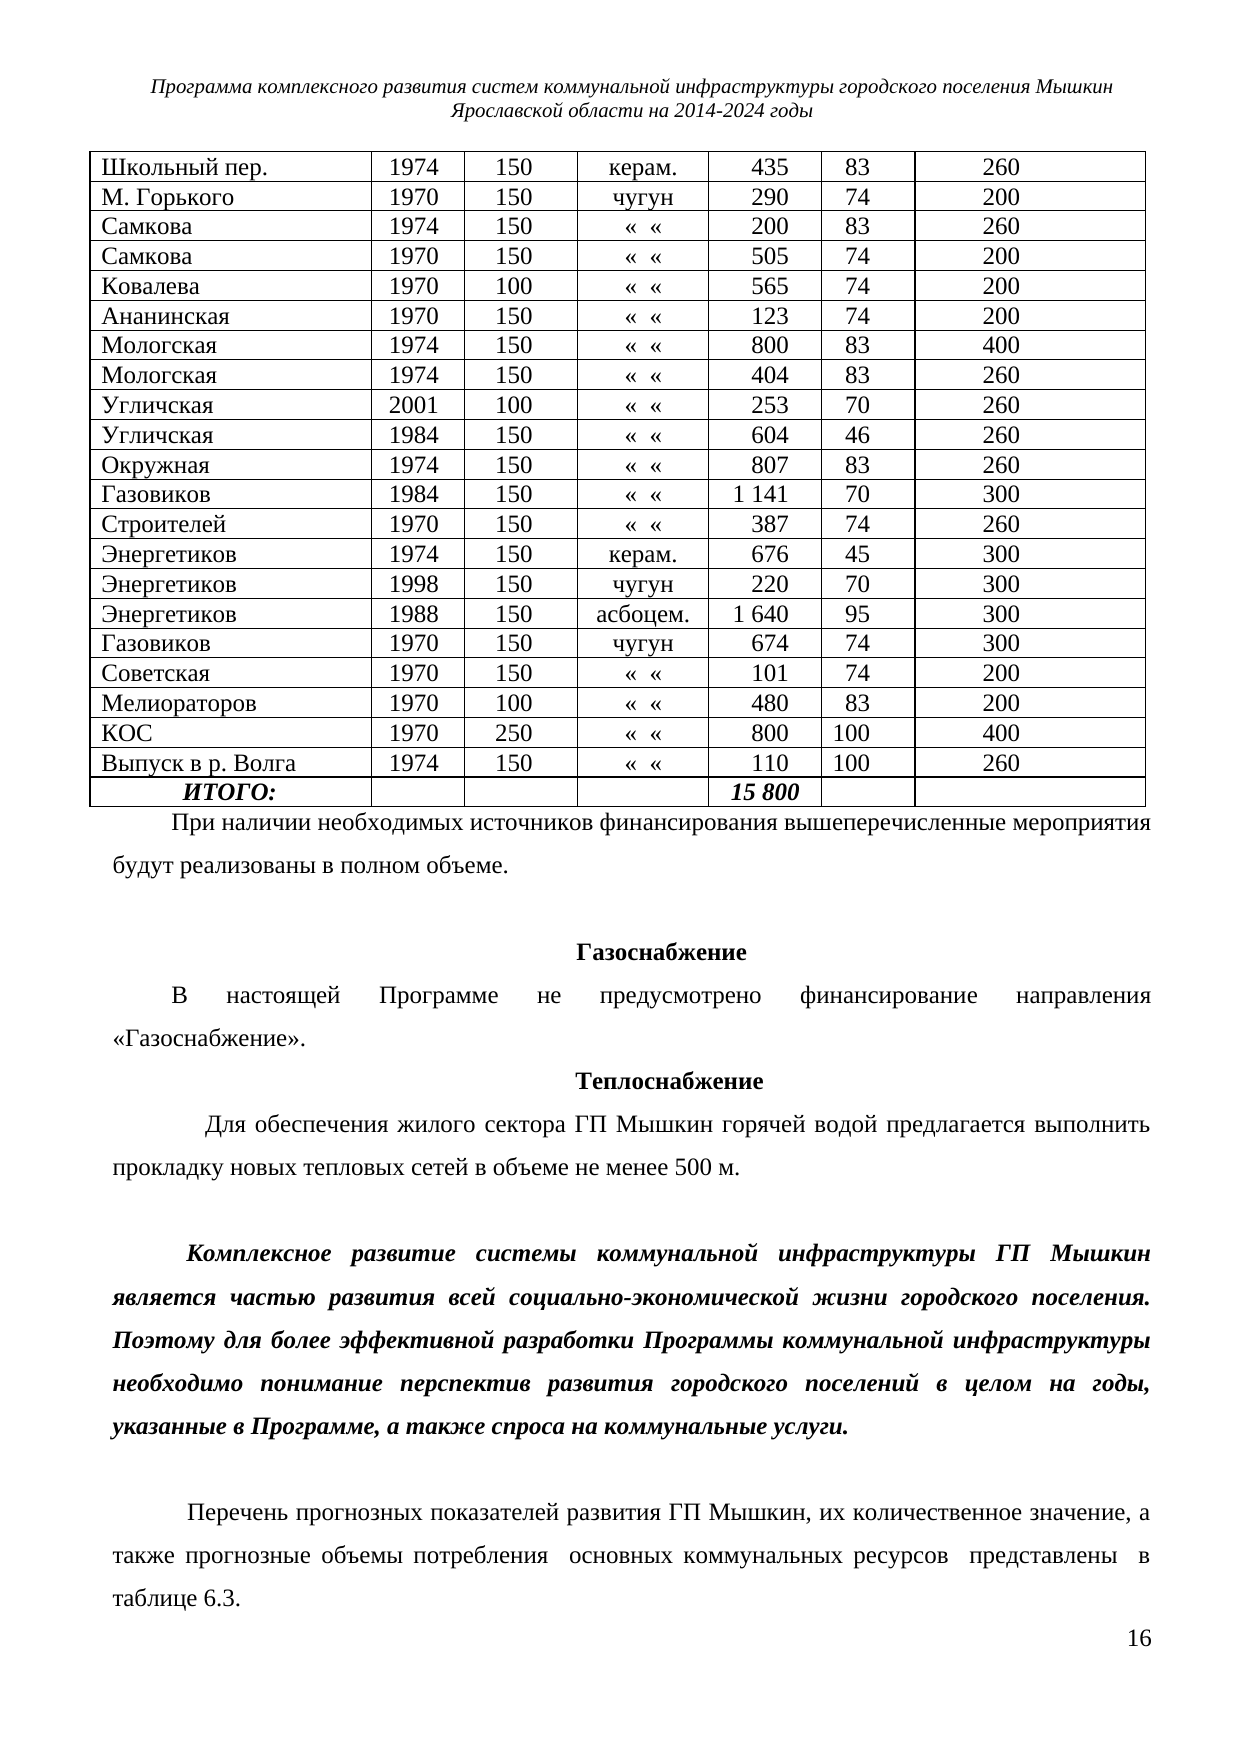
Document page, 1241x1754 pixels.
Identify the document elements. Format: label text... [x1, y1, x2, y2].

table_cell Советская [91, 658, 371, 687]
table_cell Ананинская [91, 301, 371, 329]
table_cell 260 [916, 360, 1145, 389]
table_cell 604 [709, 420, 821, 449]
table_cell [372, 778, 464, 806]
table_cell 150 [465, 241, 577, 270]
table_cell 260 [916, 748, 1145, 776]
table_cell керам. [578, 539, 708, 568]
table_cell 260 [916, 390, 1145, 419]
table_cell 45 [822, 539, 914, 568]
table_cell 100 [465, 271, 577, 300]
table_cell 260 [916, 211, 1145, 240]
table_cell 800 [709, 331, 821, 359]
table_cell 300 [916, 569, 1145, 598]
table_cell 1984 [372, 420, 464, 449]
table_cell Окружная [91, 450, 371, 478]
table_cell Школьный пер. [91, 152, 371, 181]
table_cell чугун [578, 629, 708, 657]
list Для обеспечения жилого сектора ГП Мышкин горячей водой предлагается выполнить прокладку новых тепловых сетей в объеме не менее 500 м. [112, 1109, 1152, 1181]
table_cell 1970 [372, 509, 464, 538]
table_cell 83 [822, 360, 914, 389]
table_cell Угличская [91, 390, 371, 419]
table_cell 290 [709, 182, 821, 210]
table_cell 1 141 [709, 480, 821, 508]
table_cell « « [578, 360, 708, 389]
table_cell 110 [709, 748, 821, 776]
table_cell 150 [465, 599, 577, 627]
table_cell « « [578, 450, 708, 478]
table_cell 150 [465, 748, 577, 776]
table_cell 387 [709, 509, 821, 538]
table_cell 300 [916, 599, 1145, 627]
table_cell 150 [465, 569, 577, 598]
table_cell 74 [822, 271, 914, 300]
table_cell 1970 [372, 718, 464, 747]
table_cell 435 [709, 152, 821, 181]
table_cell « « [578, 301, 708, 329]
table_cell 150 [465, 152, 577, 181]
text В настоящей Программе не предусмотрено финансирование направления «Газоснабжение». [112, 980, 1152, 1052]
table_cell 1970 [372, 182, 464, 210]
text Газоснабжение [112, 937, 1152, 965]
table_cell « « [578, 420, 708, 449]
table_cell Угличская [91, 420, 371, 449]
table_cell 250 [465, 718, 577, 747]
table_cell асбоцем. [578, 599, 708, 627]
table_cell 83 [822, 152, 914, 181]
table_cell 200 [709, 211, 821, 240]
table_cell 100 [822, 718, 914, 747]
table_cell 260 [916, 450, 1145, 478]
table_cell чугун [578, 569, 708, 598]
table_cell 150 [465, 658, 577, 687]
table_cell 74 [822, 182, 914, 210]
table_cell 100 [465, 390, 577, 419]
text Перечень прогнозных показателей развития ГП Мышкин, их количественное значение, а также прогнозные объемы потребления основных коммунальных ресурсов представлены в таблице 6.3. [112, 1497, 1152, 1612]
table_cell 1974 [372, 539, 464, 568]
table_cell 300 [916, 480, 1145, 508]
table_cell 83 [822, 688, 914, 717]
table_cell 1 640 [709, 599, 821, 627]
table_cell 1970 [372, 629, 464, 657]
table_cell 1974 [372, 152, 464, 181]
table_cell 150 [465, 539, 577, 568]
table_cell 260 [916, 152, 1145, 181]
table_cell 200 [916, 301, 1145, 329]
table_cell 1970 [372, 241, 464, 270]
table_cell Выпуск в р. Волга [91, 748, 371, 776]
table_cell 150 [465, 360, 577, 389]
table_cell 74 [822, 241, 914, 270]
table_cell КОС [91, 718, 371, 747]
table_cell 404 [709, 360, 821, 389]
table_cell « « [578, 748, 708, 776]
table_cell 674 [709, 629, 821, 657]
table_cell М. Горького [91, 182, 371, 210]
table_cell [822, 778, 914, 806]
table_cell 260 [916, 420, 1145, 449]
table_cell [578, 778, 708, 806]
table_cell 95 [822, 599, 914, 627]
table_cell Самкова [91, 241, 371, 270]
table_cell 200 [916, 688, 1145, 717]
table_cell 101 [709, 658, 821, 687]
text Комплексное развитие системы коммунальной инфраструктуры ГП Мышкин является частью развития всей социально-экономической жизни городского поселения. Поэтому для более эффективной разработки Программы коммунальной инфраструктуры необходимо понимание перспектив развития городского поселений в целом на годы, указанные в Программе, а также спроса на коммунальные услуги. [112, 1238, 1152, 1440]
table_cell 1988 [372, 599, 464, 627]
table_cell 200 [916, 271, 1145, 300]
table_cell 150 [465, 629, 577, 657]
text При наличии необходимых источников финансирования вышеперечисленные мероприятия будут реализованы в полном объеме. [112, 807, 1152, 879]
table_cell 150 [465, 211, 577, 240]
table_cell 70 [822, 480, 914, 508]
table_cell Газовиков [91, 629, 371, 657]
table_cell 400 [916, 718, 1145, 747]
table_cell 83 [822, 331, 914, 359]
table_cell 1998 [372, 569, 464, 598]
table_cell « « [578, 509, 708, 538]
table_cell 807 [709, 450, 821, 478]
table_cell 260 [916, 509, 1145, 538]
table_cell [916, 778, 1145, 806]
table_cell 150 [465, 420, 577, 449]
table_cell чугун [578, 182, 708, 210]
table_cell 1970 [372, 301, 464, 329]
table_cell 1984 [372, 480, 464, 508]
table_cell 480 [709, 688, 821, 717]
table_cell 150 [465, 509, 577, 538]
table_cell Газовиков [91, 480, 371, 508]
table_cell Строителей [91, 509, 371, 538]
table_cell 800 [709, 718, 821, 747]
table_cell « « [578, 658, 708, 687]
table_cell « « [578, 480, 708, 508]
table_cell Самкова [91, 211, 371, 240]
table_cell 1970 [372, 271, 464, 300]
table_cell 1974 [372, 360, 464, 389]
table_cell [465, 778, 577, 806]
table_cell 1974 [372, 748, 464, 776]
table_cell 676 [709, 539, 821, 568]
table_cell « « [578, 718, 708, 747]
table_cell 83 [822, 211, 914, 240]
table_cell 46 [822, 420, 914, 449]
table_cell 253 [709, 390, 821, 419]
table_cell 505 [709, 241, 821, 270]
table_cell 70 [822, 569, 914, 598]
table_cell 74 [822, 301, 914, 329]
table_cell « « [578, 241, 708, 270]
table_cell Мологская [91, 360, 371, 389]
table_cell 200 [916, 241, 1145, 270]
table_cell 1970 [372, 658, 464, 687]
table_cell 150 [465, 480, 577, 508]
list Теплоснабжение [187, 1066, 1152, 1095]
table_cell 74 [822, 629, 914, 657]
table_cell 200 [916, 182, 1145, 210]
table_cell 150 [465, 301, 577, 329]
table_cell 15 800 [709, 778, 821, 806]
table_cell « « [578, 271, 708, 300]
table_cell 150 [465, 331, 577, 359]
table_cell 300 [916, 539, 1145, 568]
table_cell 400 [916, 331, 1145, 359]
table_cell 70 [822, 390, 914, 419]
table_cell 83 [822, 450, 914, 478]
table_cell Ковалева [91, 271, 371, 300]
table_cell 150 [465, 182, 577, 210]
table_cell 74 [822, 509, 914, 538]
table_cell Мологская [91, 331, 371, 359]
table_cell 220 [709, 569, 821, 598]
table_cell Энергетиков [91, 599, 371, 627]
table_cell Мелиораторов [91, 688, 371, 717]
table_cell 565 [709, 271, 821, 300]
table_cell 150 [465, 450, 577, 478]
table_cell 2001 [372, 390, 464, 419]
table_cell 1974 [372, 331, 464, 359]
table_cell 1970 [372, 688, 464, 717]
table_cell 300 [916, 629, 1145, 657]
table_cell « « [578, 211, 708, 240]
table_cell Энергетиков [91, 539, 371, 568]
table_cell керам. [578, 152, 708, 181]
table_cell 100 [822, 748, 914, 776]
table_cell 1974 [372, 211, 464, 240]
table_cell 1974 [372, 450, 464, 478]
table_cell 100 [465, 688, 577, 717]
table_cell 74 [822, 658, 914, 687]
table_cell ИТОГО: [91, 778, 371, 806]
table_cell Энергетиков [91, 569, 371, 598]
table_cell « « [578, 390, 708, 419]
table_cell 200 [916, 658, 1145, 687]
table_cell « « [578, 688, 708, 717]
table_cell « « [578, 331, 708, 359]
table_cell 123 [709, 301, 821, 329]
